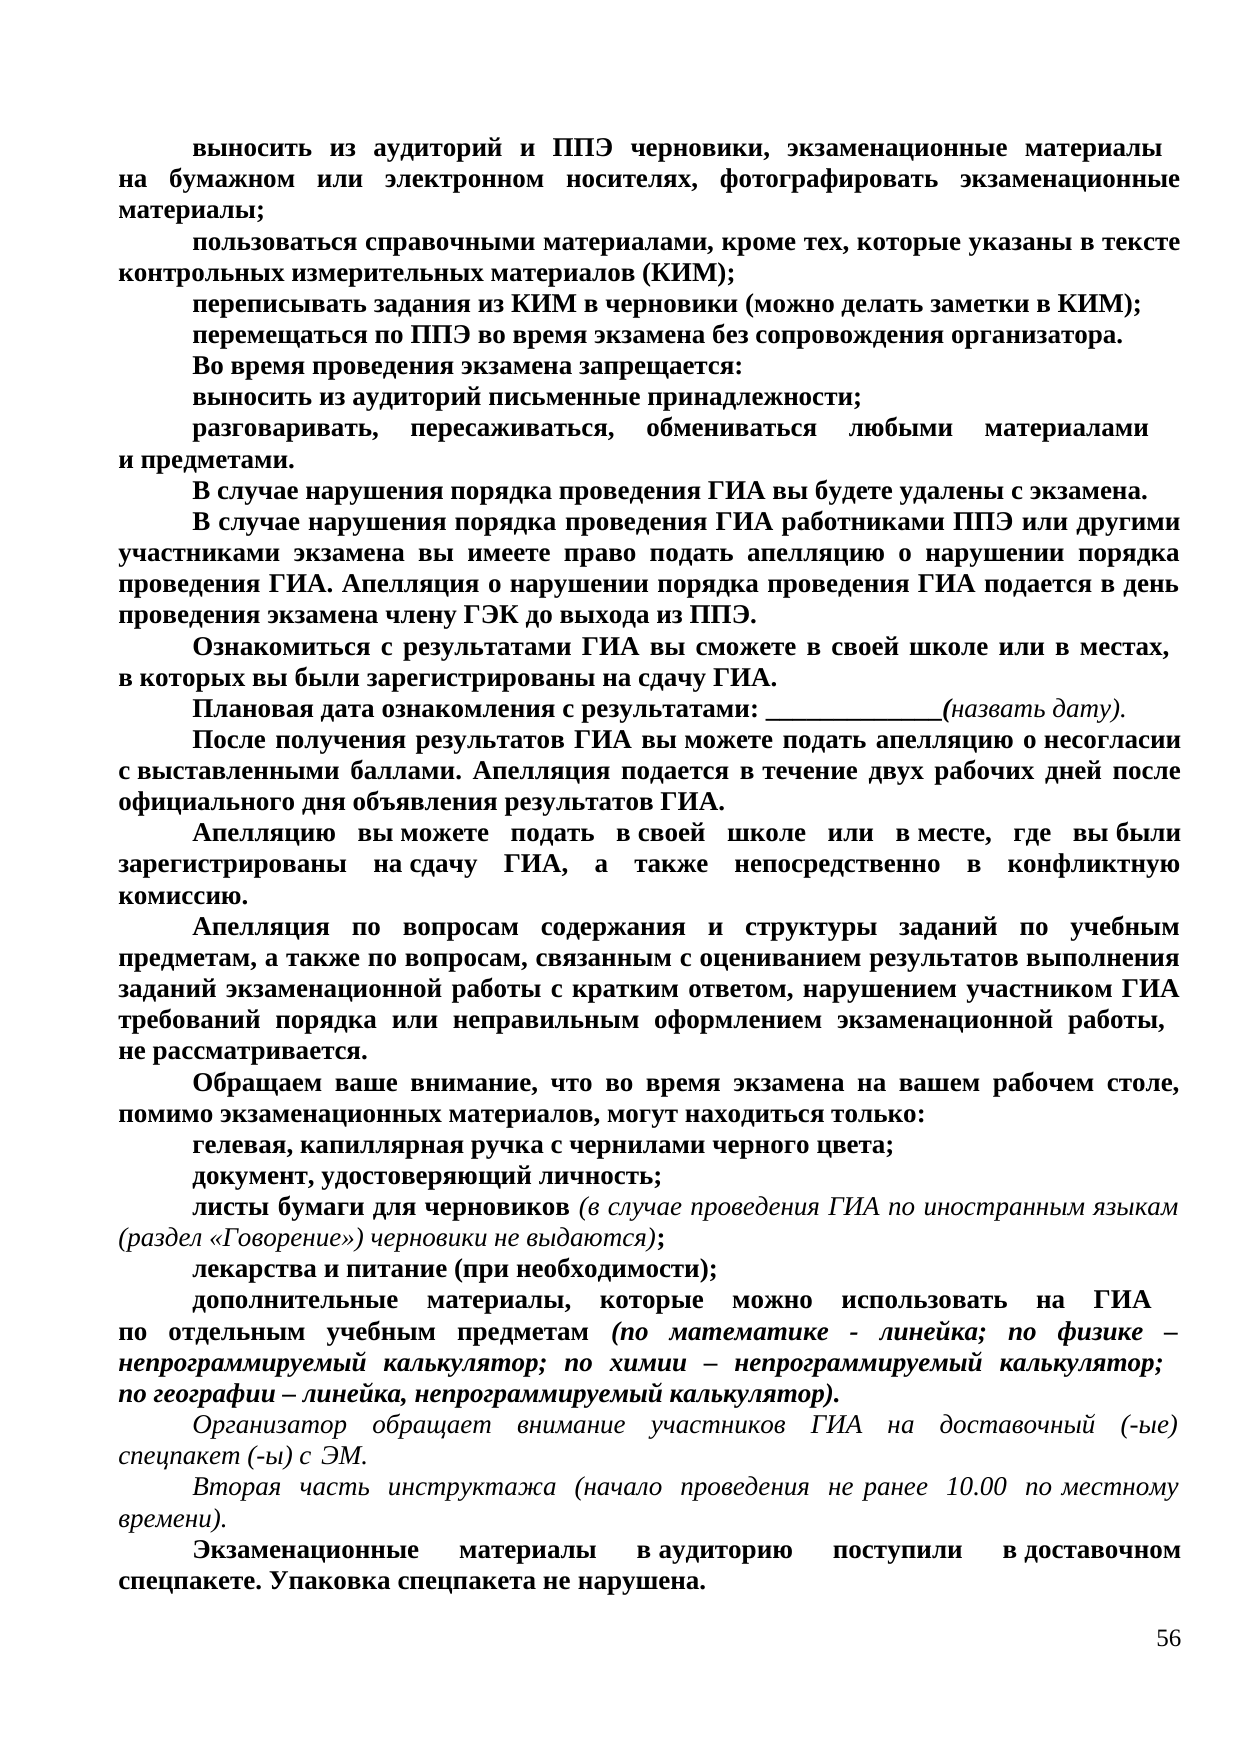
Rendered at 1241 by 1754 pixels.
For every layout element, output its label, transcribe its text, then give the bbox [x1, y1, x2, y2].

text переписывать задания из КИМ в черновики (можно делать заметки в КИМ); [118, 287, 1181, 318]
text документ, удостоверяющий личность; [118, 1159, 1181, 1190]
text Экзаменационные материалы в аудиторию поступили в доставочном спецпакете. Упаковка спецпакета не нарушена. [118, 1533, 1181, 1595]
text Апелляция по вопросам содержания и структуры заданий по учебным предметам, а также по вопросам, связанным с оцениванием результатов выполнения заданий экзаменационной работы с кратким ответом, нарушением участником ГИА требований порядка или неправильным оформлением экзаменационной работы, не рассматривается. [118, 910, 1181, 1066]
text Вторая часть инструктажа (начало проведения не ранее 10.00 по местному времени). [118, 1471, 1181, 1533]
text Плановая дата ознакомления с результатами: _____________(назвать дату). [118, 692, 1181, 723]
text выносить из аудиторий письменные принадлежности; [118, 380, 1181, 412]
text дополнительные материалы, которые можно использовать на ГИА по отдельным учебным предметам (по математике - линейка; по физике – непрограммируемый калькулятор; по химии – непрограммируемый калькулятор; по географии – линейка, непрограммируемый калькулятор). [118, 1284, 1181, 1408]
text В случае нарушения порядка проведения ГИА вы будете удалены с экзамена. [118, 474, 1181, 505]
text лекарства и питание (при необходимости); [118, 1252, 1181, 1284]
text выносить из аудиторий и ППЭ черновики, экзаменационные материалы на бумажном или электронном носителях, фотографировать экзаменационные материалы; [118, 131, 1181, 225]
text листы бумаги для черновиков (в случае проведения ГИА по иностранным языкам (раздел «Говорение») черновики не выдаются); [118, 1190, 1181, 1252]
text Апелляцию вы можете подать в своей школе или в месте, где вы были зарегистрированы на сдачу ГИА, а также непосредственно в конфликтную комиссию. [118, 816, 1181, 910]
text Ознакомиться с результатами ГИА вы сможете в своей школе или в местах, в которых вы были зарегистрированы на сдачу ГИА. [118, 629, 1181, 692]
text В случае нарушения порядка проведения ГИА работниками ППЭ или другими участниками экзамена вы имеете право подать апелляцию о нарушении порядка проведения ГИА. Апелляция о нарушении порядка проведения ГИА подается в день проведения экзамена члену ГЭК до выхода из ППЭ. [118, 505, 1181, 629]
text После получения результатов ГИА вы можете подать апелляцию о несогласии с выставленными баллами. Апелляция подается в течение двух рабочих дней после официального дня объявления результатов ГИА. [118, 723, 1181, 816]
text пользоваться справочными материалами, кроме тех, которые указаны в тексте контрольных измерительных материалов (КИМ); [118, 225, 1181, 287]
text Обращаем ваше внимание, что во время экзамена на вашем рабочем столе, помимо экзаменационных материалов, могут находиться только: [118, 1066, 1181, 1128]
text гелевая, капиллярная ручка с чернилами черного цвета; [118, 1128, 1181, 1159]
text разговаривать, пересаживаться, обмениваться любыми материалами и предметами. [118, 412, 1181, 474]
text перемещаться по ППЭ во время экзамена без сопровождения организатора. [118, 318, 1181, 349]
text Во время проведения экзамена запрещается: [118, 349, 1181, 380]
text Организатор обращает внимание участников ГИА на доставочный (-ые) спецпакет (-ы) с ЭМ. [118, 1408, 1181, 1471]
